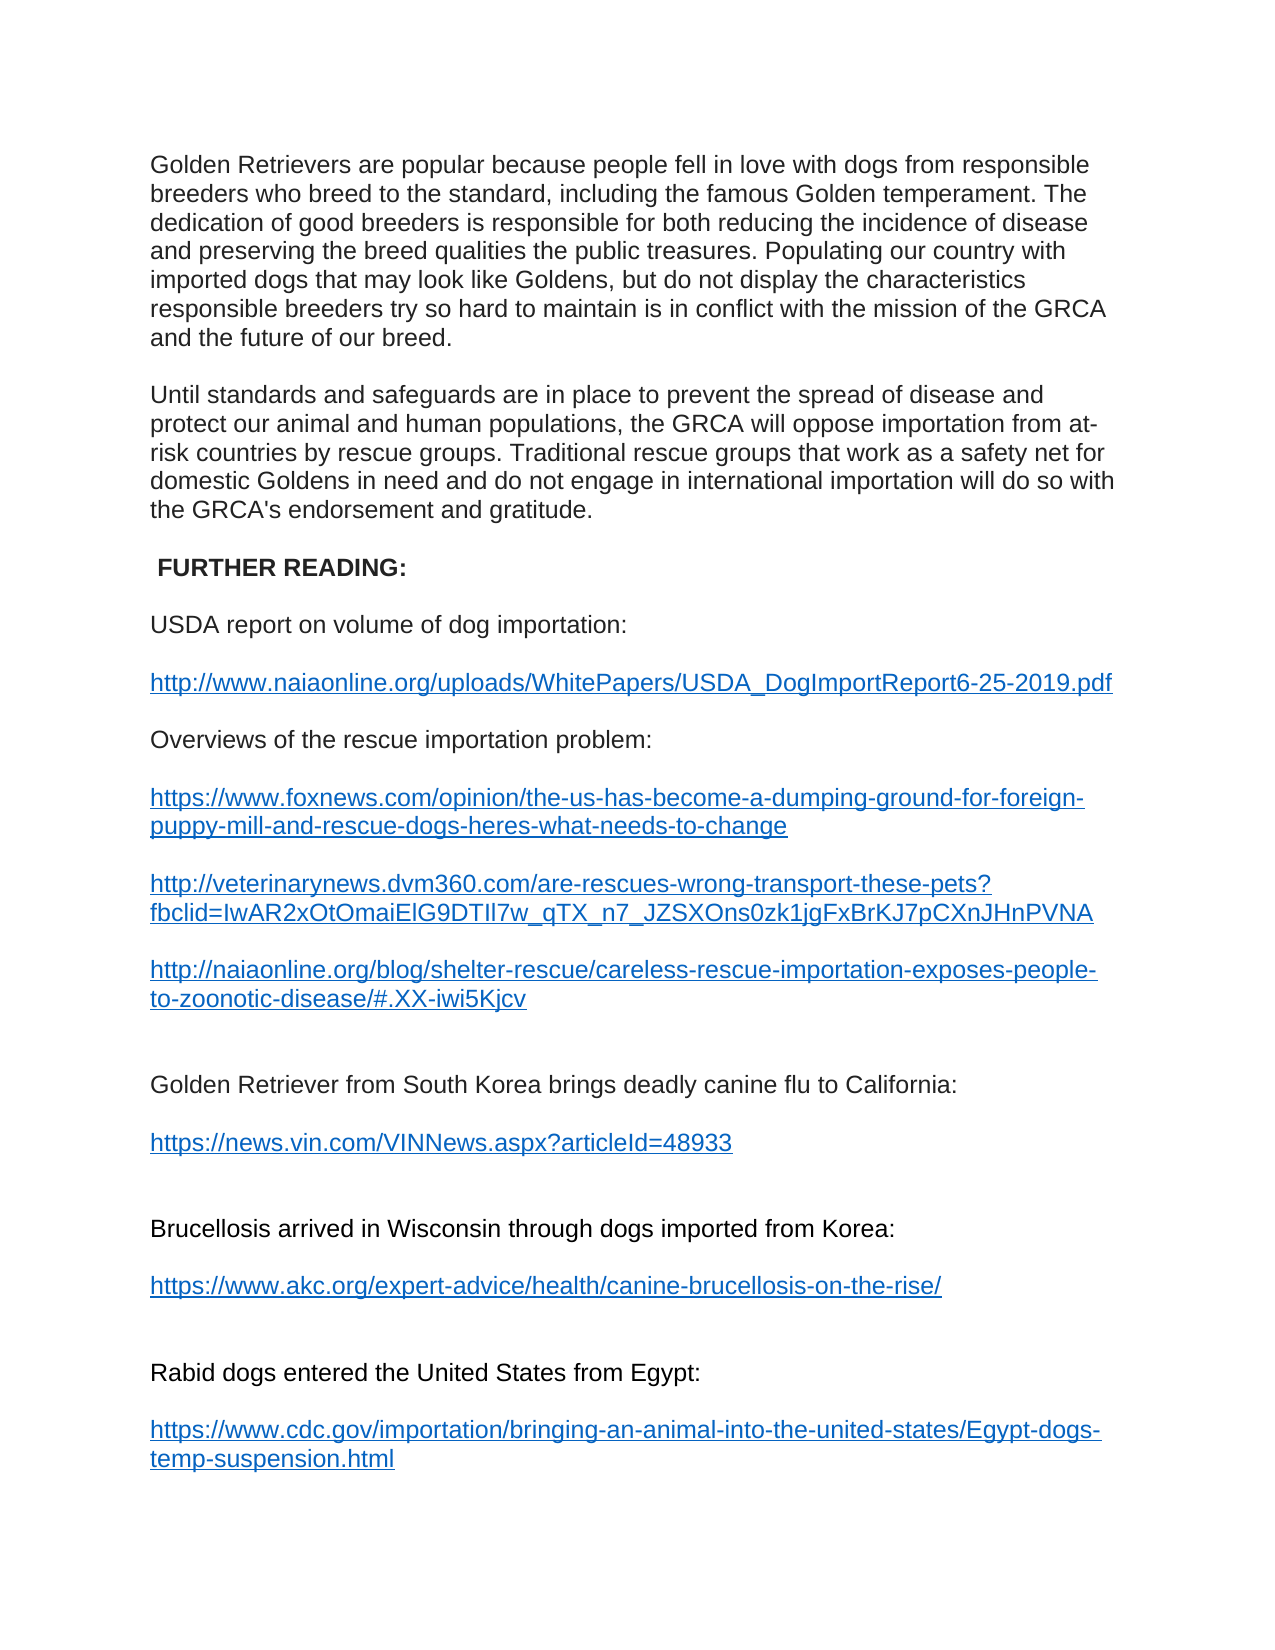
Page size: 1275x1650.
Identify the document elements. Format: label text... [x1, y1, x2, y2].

text Golden Retriever from South Korea brings deadly canine flu to California: [150, 1070, 1125, 1099]
text USDA report on volume of dog importation: [150, 610, 1125, 639]
text Golden Retrievers are popular because people fell in love with dogs from responsible breeders who breed to the standard, including the famous Golden temperament. The dedication of good breeders is responsible for both reducing the incidence of disease and preserving the breed qualities the public treasures. Populating our country with imported dogs that may look like Goldens, but do not display the characteristics responsible breeders try so hard to maintain is in conflict with the mission of the GRCA and the future of our breed. [150, 150, 1125, 351]
text http://naiaonline.org/blog/shelter-rescue/careless-rescue-importation-exposes-people-to-zoonotic-disease/#.XX-iwi5Kjcv [150, 955, 1125, 1012]
text https://www.cdc.gov/importation/bringing-an-animal-into-the-united-states/Egypt-dogs-temp-suspension.html [150, 1415, 1125, 1472]
text http://www.naiaonline.org/uploads/WhitePapers/USDA_DogImportReport6-25-2019.pdf [150, 667, 1125, 696]
text https://www.foxnews.com/opinion/the-us-has-become-a-dumping-ground-for-foreign-puppy-mill-and-rescue-dogs-heres-what-needs-to-change [150, 782, 1125, 840]
text Until standards and safeguards are in place to prevent the spread of disease and protect our animal and human populations, the GRCA will oppose importation from at-risk countries by rescue groups. Traditional rescue groups that work as a safety net for domestic Goldens in need and do not engage in international importation will do so with the GRCA's endorsement and gratitude. [150, 380, 1125, 524]
text https://news.vin.com/VINNews.aspx?articleId=48933 [150, 1127, 1125, 1156]
text FURTHER READING: [150, 552, 1125, 581]
text http://veterinarynews.dvm360.com/are-rescues-wrong-transport-these-pets?fbclid=IwAR2xOtOmaiElG9DTIl7w_qTX_n7_JZSXOns0zk1jgFxBrKJ7pCXnJHnPVNA [150, 869, 1125, 926]
text Overviews of the rescue importation problem: [150, 725, 1125, 754]
text https://www.akc.org/expert-advice/health/canine-brucellosis-on-the-rise/ [150, 1271, 1125, 1300]
text Brucellosis arrived in Wisconsin through dogs imported from Korea: [150, 1214, 1125, 1242]
text Rabid dogs entered the United States from Egypt: [150, 1357, 1125, 1386]
